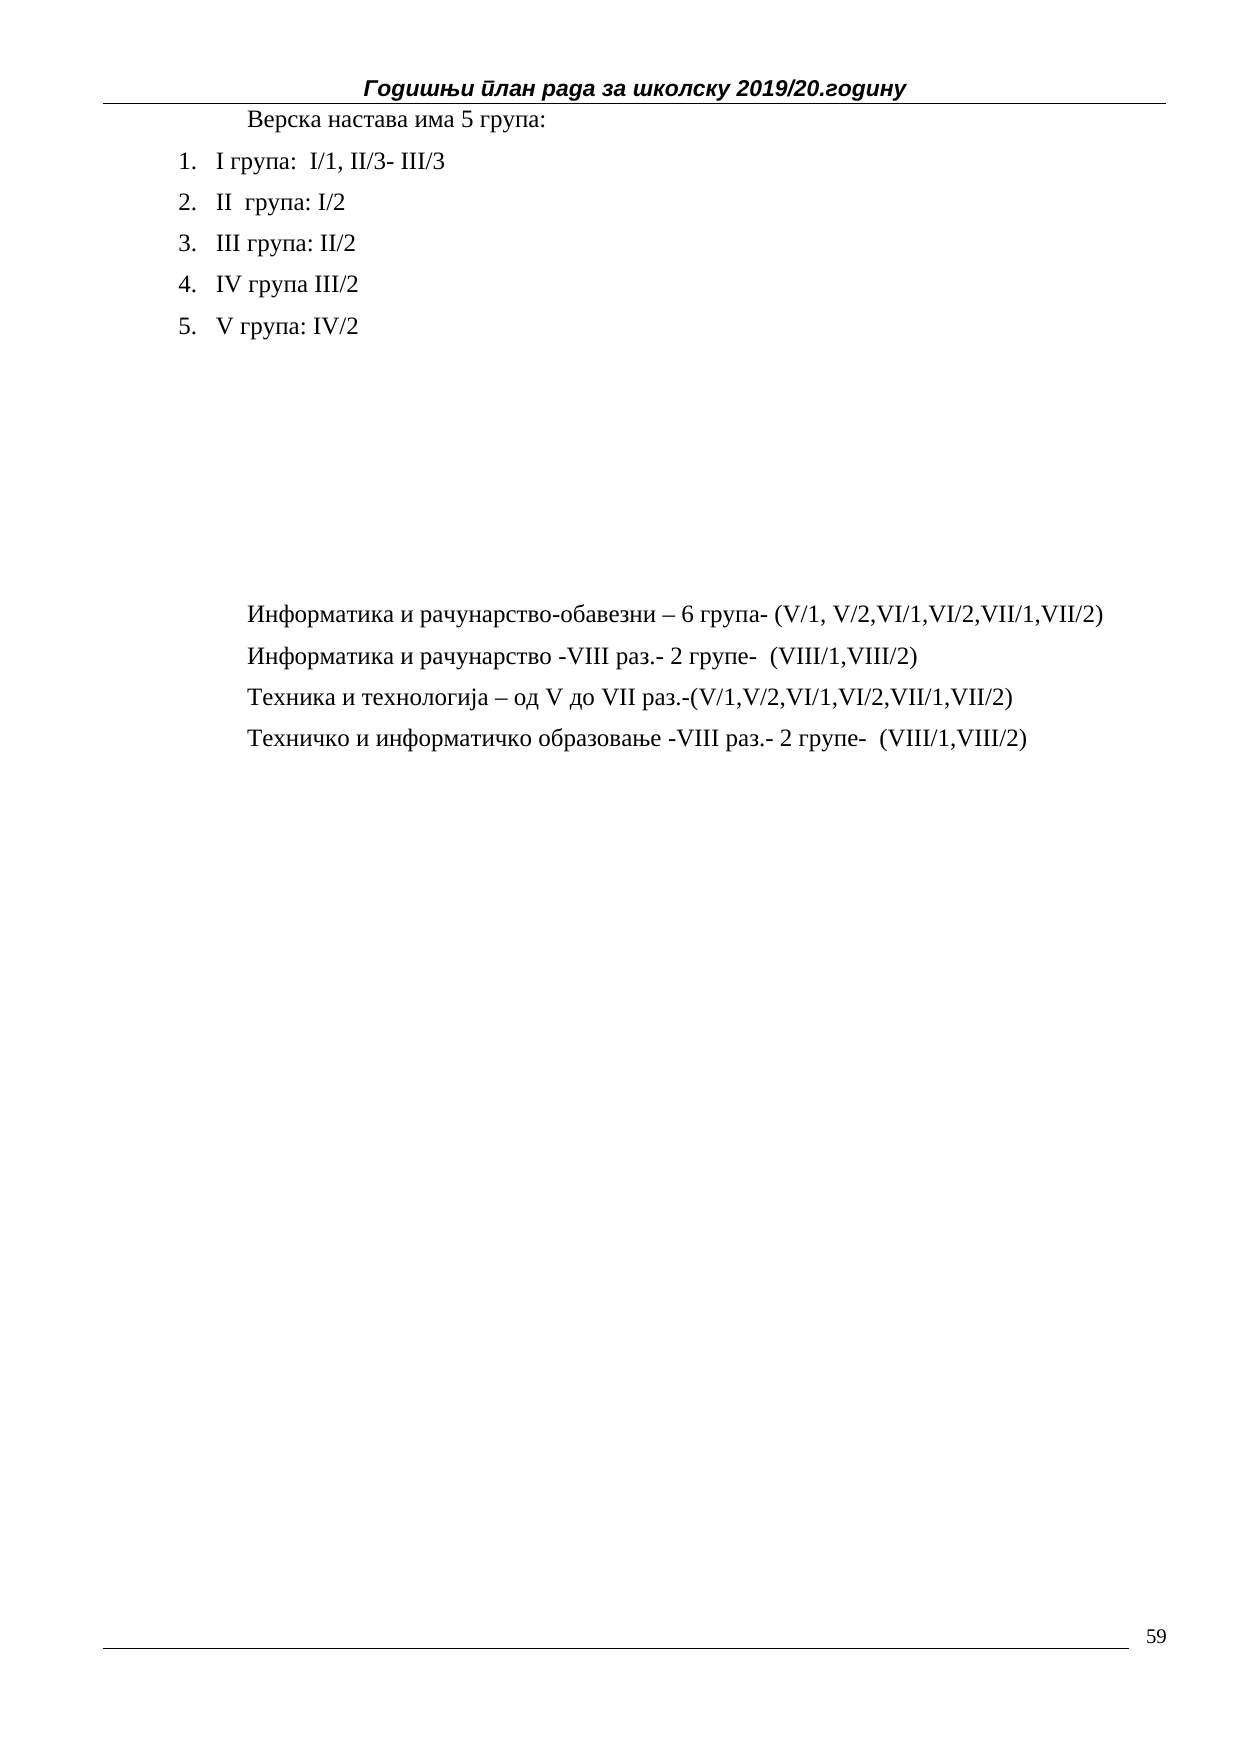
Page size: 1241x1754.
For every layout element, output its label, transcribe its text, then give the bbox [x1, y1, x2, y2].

list III група: II/2 [178, 228, 1185, 257]
list Верска настава има 5 група: [103, 104, 1185, 133]
list Техника и технологија – од V до VII раз.-(V/1,V/2,VI/1,VI/2,VII/1,VII/2) [103, 682, 1185, 711]
list Информатика и рачунарство-обавезни – 6 група- (V/1, V/2,VI/1,VI/2,VII/1,VII/2) [103, 599, 1185, 628]
list Информатика и рачунарство -VIII раз.- 2 групе- (VIII/1,VIII/2) [103, 641, 1185, 669]
list V група: IV/2 [178, 311, 1185, 339]
list Техничко и информатичко образовање -VIII раз.- 2 групе- (VIII/1,VIII/2) [103, 723, 1185, 752]
list II група: I/2 [178, 187, 1185, 216]
list IV група III/2 [178, 269, 1185, 298]
list I група: I/1, II/3- III/3 [178, 146, 1185, 174]
